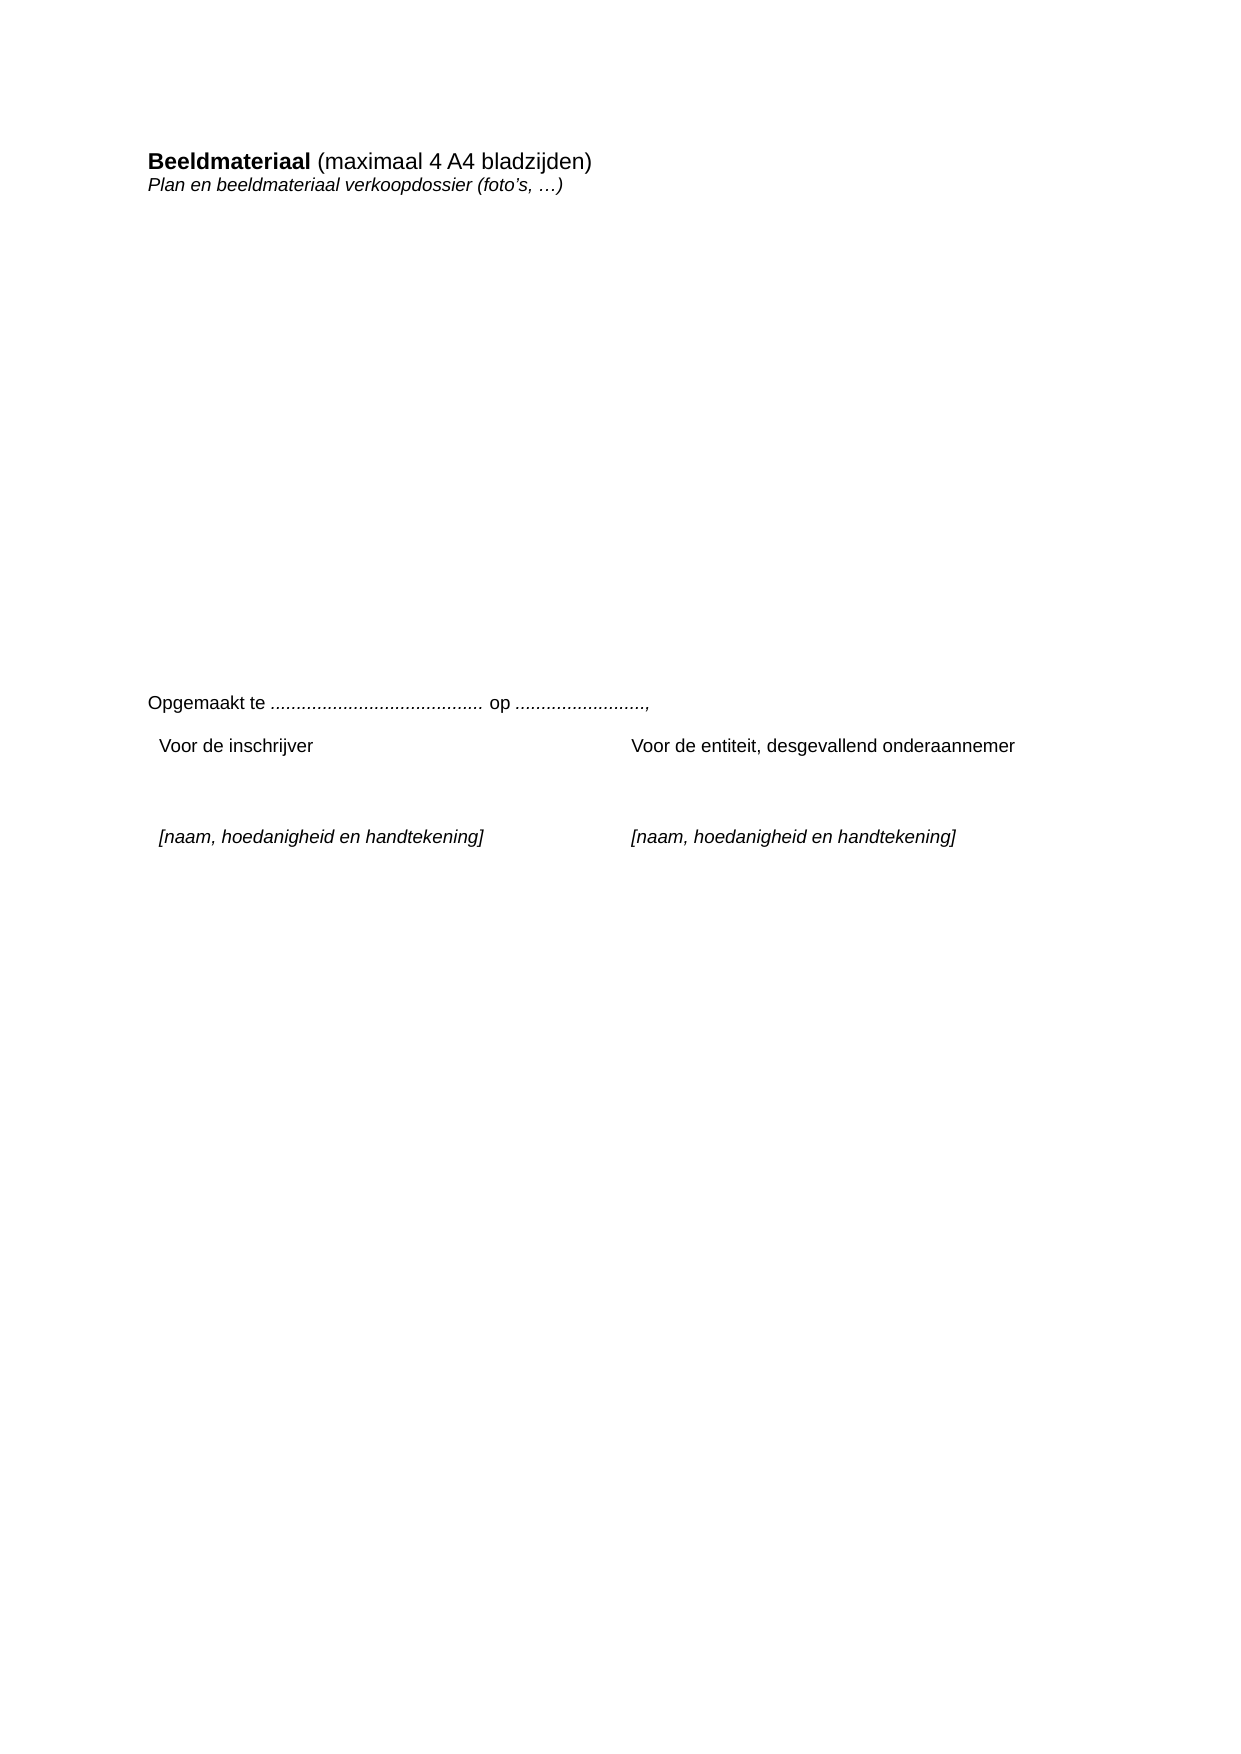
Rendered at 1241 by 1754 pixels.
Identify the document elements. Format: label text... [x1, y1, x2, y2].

table_cell [naam, hoedanigheid en handtekening] [148, 826, 620, 847]
text Plan en beeldmateriaal verkoopdossier (foto’s, …) [148, 174, 1093, 196]
text Opgemaakt te ......................................... op ........................., [148, 691, 1093, 713]
table_cell [naam, hoedanigheid en handtekening] [620, 826, 1093, 847]
text Beeldmateriaal (maximaal 4 A4 bladzijden) [148, 148, 1093, 174]
table_header Voor de inschrijver [148, 735, 620, 826]
table_header Voor de entiteit, desgevallend onderaannemer [620, 735, 1093, 826]
